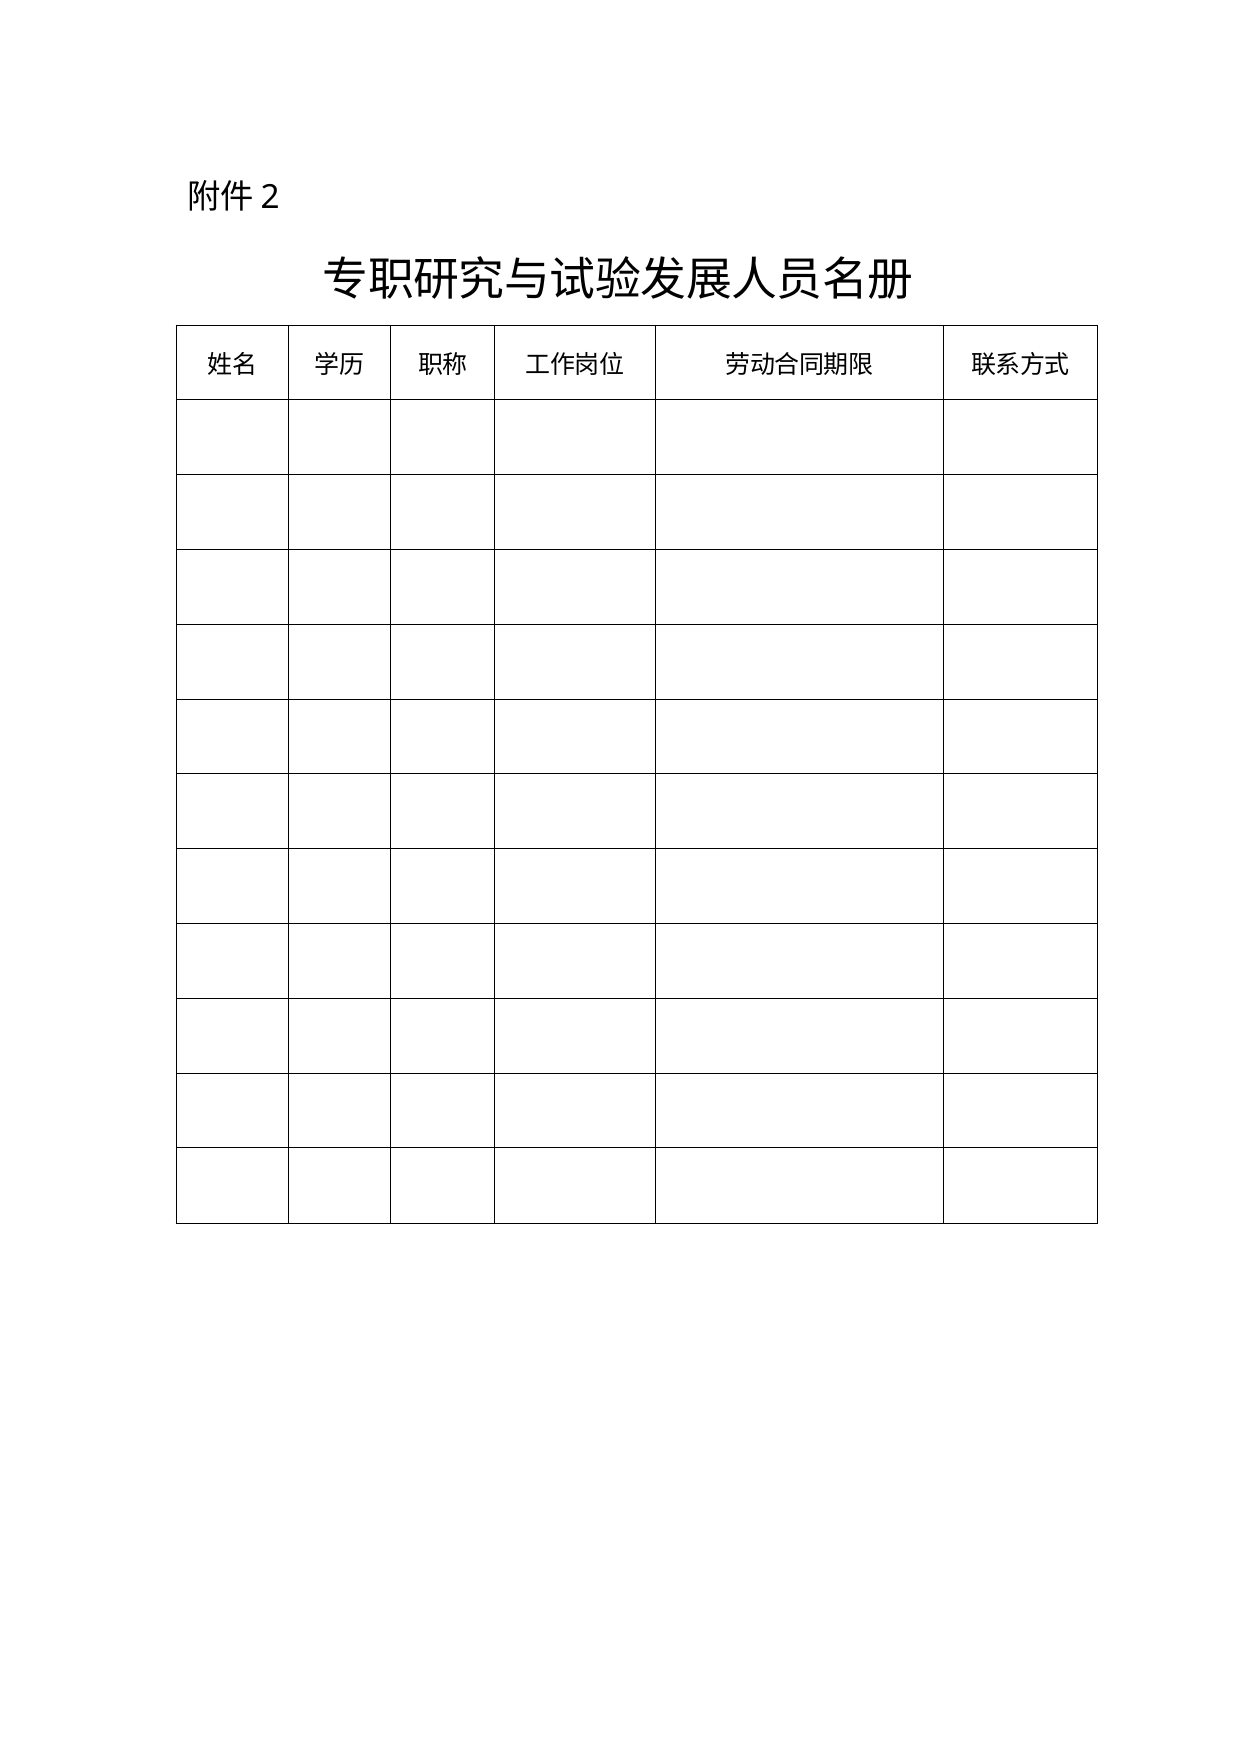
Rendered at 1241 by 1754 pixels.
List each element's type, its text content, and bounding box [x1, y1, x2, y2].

table_header 姓名 [177, 326, 288, 399]
table_cell [944, 550, 1097, 624]
table_header 劳动合同期限 [656, 326, 943, 399]
table_cell [391, 400, 494, 474]
table_cell [391, 1148, 494, 1223]
table_cell [656, 1074, 943, 1147]
table_header 工作岗位 [495, 326, 655, 399]
table_cell [495, 924, 655, 998]
table_cell [391, 700, 494, 773]
table_cell [177, 774, 288, 848]
table_cell [391, 924, 494, 998]
table_cell [391, 849, 494, 923]
table_cell [391, 774, 494, 848]
table_cell [177, 625, 288, 698]
table_cell [177, 400, 288, 474]
table_cell [289, 849, 390, 923]
table_cell [177, 700, 288, 773]
table_cell [944, 1148, 1097, 1223]
table_cell [495, 999, 655, 1072]
table_cell [289, 1074, 390, 1147]
text 专职研究与试验发展人员名册 [187, 227, 1053, 324]
table_cell [177, 924, 288, 998]
table_cell [656, 700, 943, 773]
table_header 联系方式 [944, 326, 1097, 399]
table_cell [495, 1148, 655, 1223]
table_cell [177, 1074, 288, 1147]
table_cell [177, 550, 288, 624]
table_cell [944, 924, 1097, 998]
table_cell [944, 625, 1097, 698]
table_cell [391, 625, 494, 698]
table_header 学历 [289, 326, 390, 399]
table_cell [177, 475, 288, 549]
table_cell [656, 849, 943, 923]
table_cell [944, 700, 1097, 773]
table_cell [177, 1148, 288, 1223]
table_cell [656, 999, 943, 1072]
table_cell [656, 475, 943, 549]
table_cell [495, 700, 655, 773]
table_cell [656, 924, 943, 998]
table_cell [944, 475, 1097, 549]
table_cell [944, 849, 1097, 923]
table_cell [495, 774, 655, 848]
table_cell [495, 475, 655, 549]
table_cell [391, 999, 494, 1072]
table_cell [391, 550, 494, 624]
table_cell [289, 999, 390, 1072]
table_cell [289, 924, 390, 998]
table_cell [656, 550, 943, 624]
table_cell [289, 475, 390, 549]
table_cell [289, 400, 390, 474]
table_cell [391, 1074, 494, 1147]
table_cell [656, 625, 943, 698]
table_cell [656, 774, 943, 848]
table_cell [289, 625, 390, 698]
table_cell [944, 774, 1097, 848]
table_cell [177, 849, 288, 923]
table_cell [656, 400, 943, 474]
text 附件2 [187, 162, 1053, 227]
table_cell [495, 1074, 655, 1147]
table_cell [495, 400, 655, 474]
table_cell [495, 849, 655, 923]
table_cell [289, 1148, 390, 1223]
table_cell [656, 1148, 943, 1223]
table_cell [495, 550, 655, 624]
table_cell [289, 774, 390, 848]
table_header 职称 [391, 326, 494, 399]
table_cell [944, 400, 1097, 474]
table_cell [289, 550, 390, 624]
table_cell [944, 1074, 1097, 1147]
table_cell [944, 999, 1097, 1072]
table_cell [177, 999, 288, 1072]
table_cell [495, 625, 655, 698]
table_cell [289, 700, 390, 773]
table_cell [391, 475, 494, 549]
